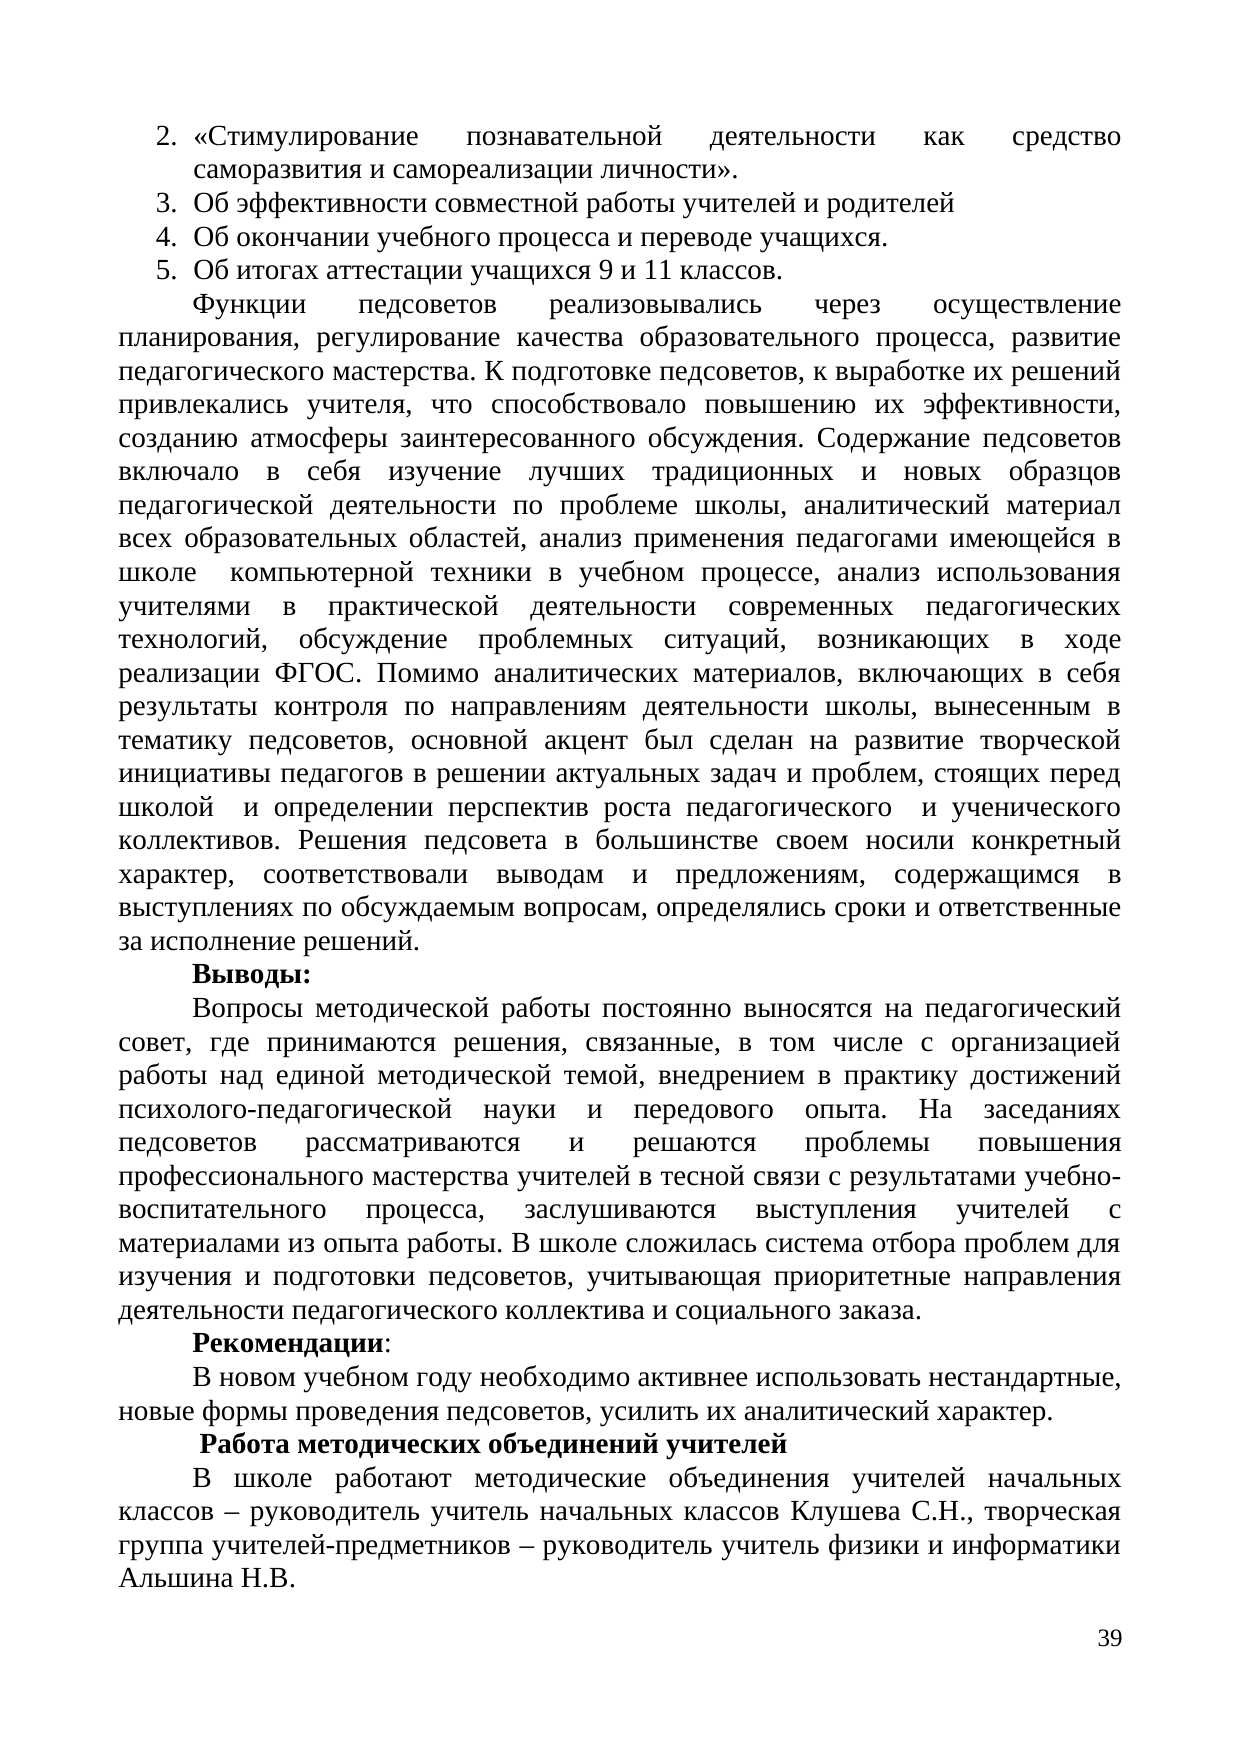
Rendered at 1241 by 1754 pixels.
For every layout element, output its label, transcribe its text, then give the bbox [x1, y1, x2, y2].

text Выводы: [118, 957, 1122, 990]
text Работа методических объединений учителей [118, 1426, 1122, 1460]
list Об итогах аттестации учащихся 9 и 11 классов. [156, 252, 1122, 286]
list «Стимулирование познавательной деятельности как средство саморазвития и самореализации личности». [156, 118, 1122, 185]
list Об эффективности совместной работы учителей и родителей [156, 185, 1122, 219]
text Рекомендации: [118, 1326, 1122, 1359]
text Функции педсоветов реализовывались через осуществление планирования, регулирование качества образовательного процесса, развитие педагогического мастерства. К подготовке педсоветов, к выработке их решений привлекались учителя, что способствовало повышению их эффективности, созданию атмосферы заинтересованного обсуждения. Содержание педсоветов включало в себя изучение лучших традиционных и новых образцов педагогической деятельности по проблеме школы, аналитический материал всех образовательных областей, анализ применения педагогами имеющейся в школе компьютерной техники в учебном процессе, анализ использования учителями в практической деятельности современных педагогических технологий, обсуждение проблемных ситуаций, возникающих в ходе реализации ФГОС. Помимо аналитических материалов, включающих в себя результаты контроля по направлениям деятельности школы, вынесенным в тематику педсоветов, основной акцент был сделан на развитие творческой инициативы педагогов в решении актуальных задач и проблем, стоящих перед школой и определении перспектив роста педагогического и ученического коллективов. Решения педсовета в большинстве своем носили конкретный характер, соответствовали выводам и предложениям, содержащимся в выступлениях по обсуждаемым вопросам, определялись сроки и ответственные за исполнение решений. [118, 286, 1122, 957]
text В школе работают методические объединения учителей начальных классов – руководитель учитель начальных классов Клушева С.Н., творческая группа учителей-предметников – руководитель учитель физики и информатики Альшина Н.В. [118, 1460, 1122, 1594]
text Вопросы методической работы постоянно выносятся на педагогический совет, где принимаются решения, связанные, в том числе с организацией работы над единой методической темой, внедрением в практику достижений психолого-педагогической науки и передового опыта. На заседаниях педсоветов рассматриваются и решаются проблемы повышения профессионального мастерства учителей в тесной связи с результатами учебно-воспитательного процесса, заслушиваются выступления учителей с материалами из опыта работы. В школе сложилась система отбора проблем для изучения и подготовки педсоветов, учитывающая приоритетные направления деятельности педагогического коллектива и социального заказа. [118, 990, 1122, 1326]
list Об окончании учебного процесса и переводе учащихся. [156, 219, 1122, 252]
text В новом учебном году необходимо активнее использовать нестандартные, новые формы проведения педсоветов, усилить их аналитический характер. [118, 1359, 1122, 1426]
